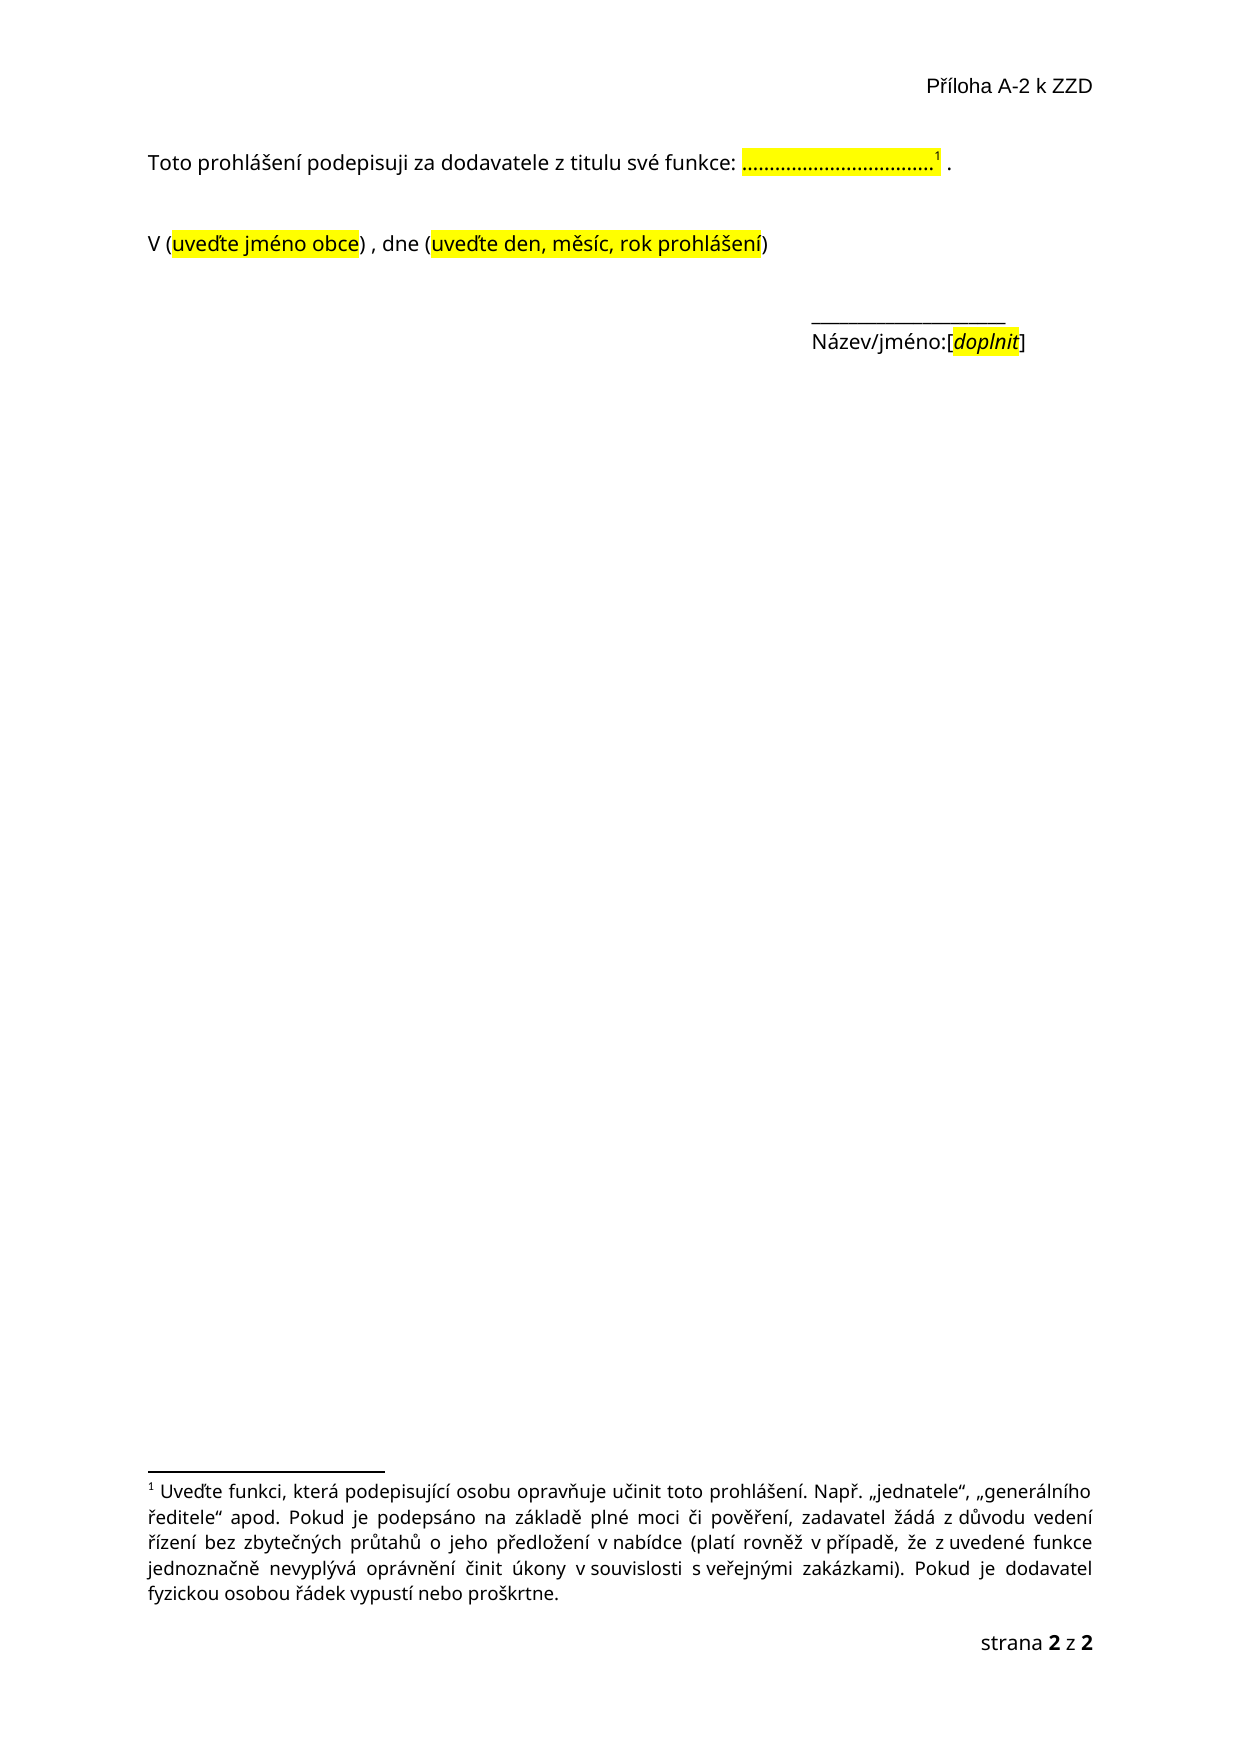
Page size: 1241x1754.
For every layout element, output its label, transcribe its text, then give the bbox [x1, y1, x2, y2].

text Název/jméno:[doplnit] [1019, 327, 1093, 356]
text Název/jméno:[doplnit] [738, 327, 953, 356]
text V (uveďte jméno obce) , dne (uveďte den, měsíc, rok prohlášení) [148, 229, 1093, 258]
text _____________________ [148, 299, 1093, 327]
text Toto prohlášení podepisuji za dodavatele z titulu své funkce: …………………………….. . [148, 148, 742, 176]
